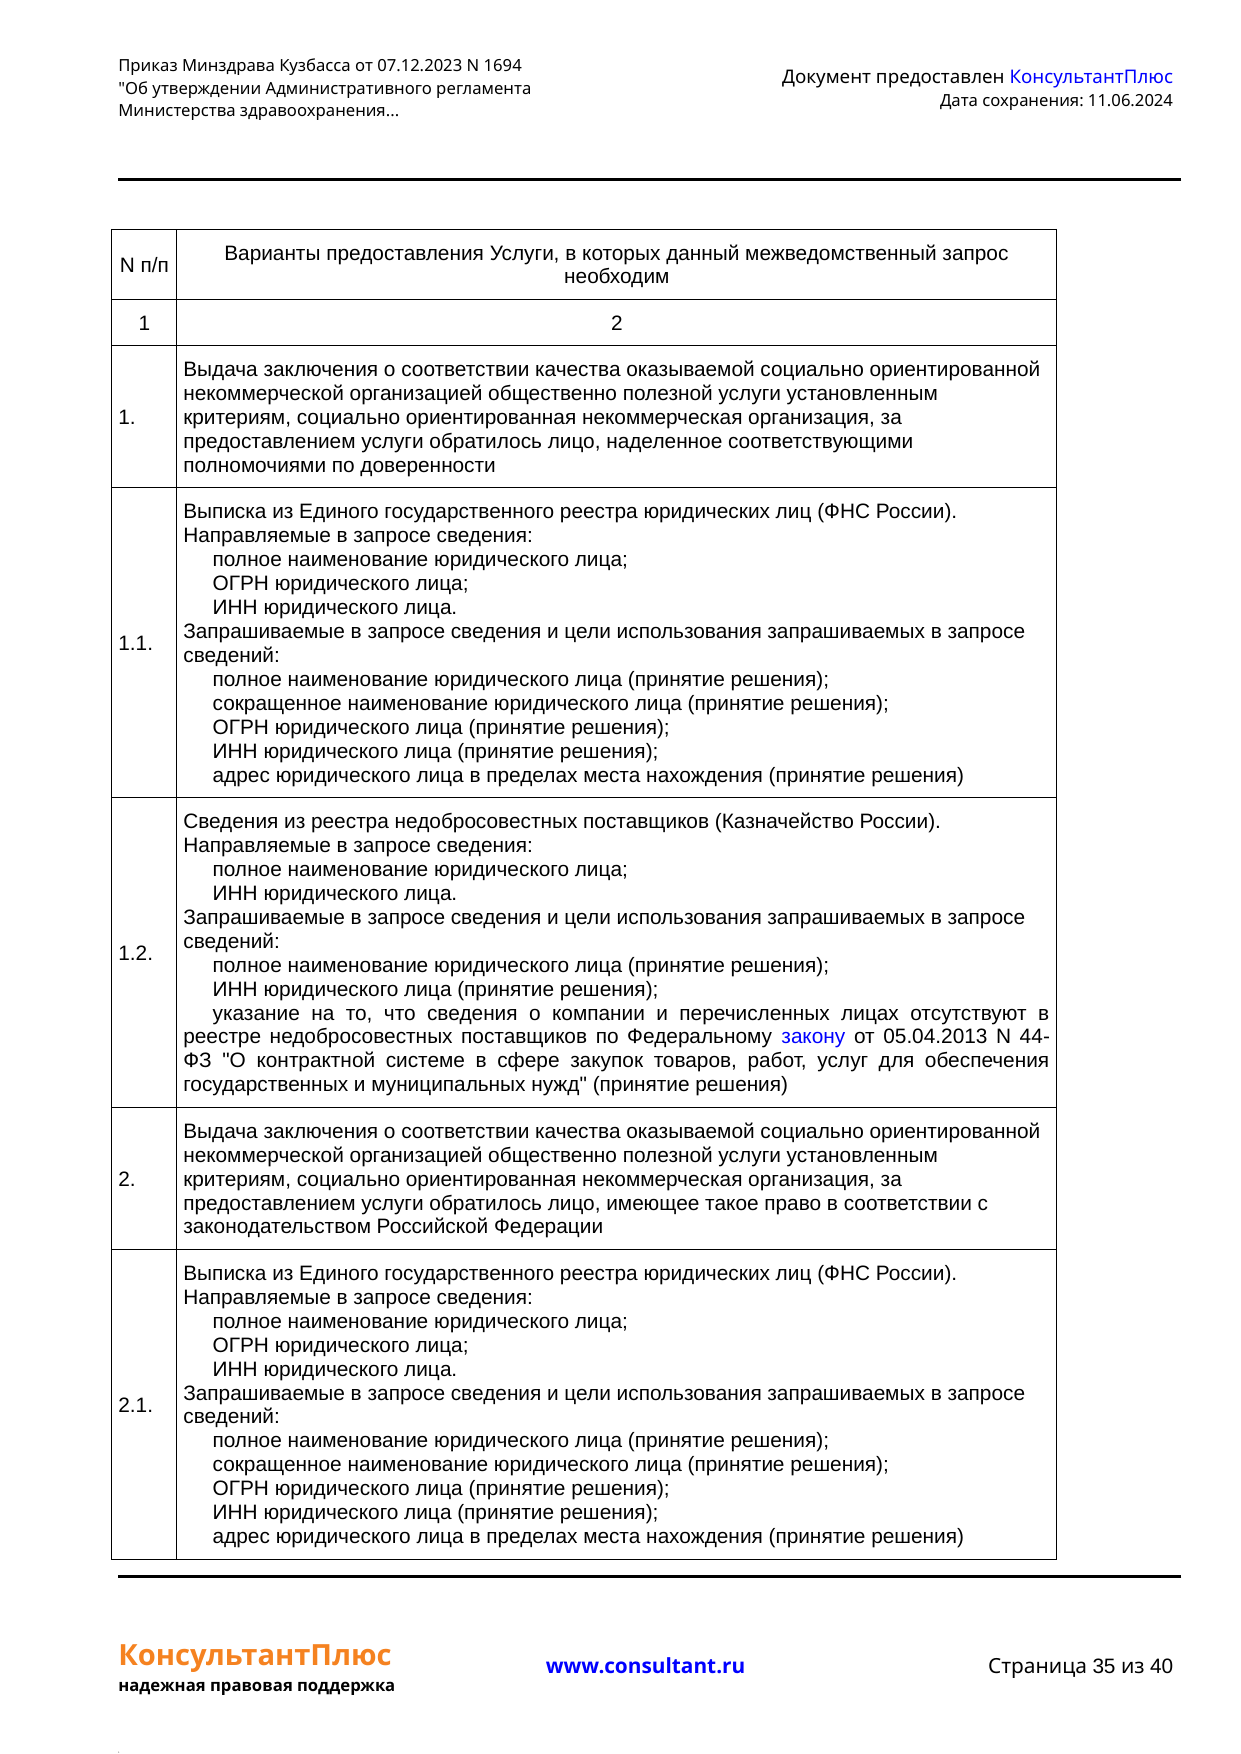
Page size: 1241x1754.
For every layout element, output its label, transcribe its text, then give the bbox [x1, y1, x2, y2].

table_header N п/п [112, 230, 176, 299]
table_header Варианты предоставления Услуги, в которых данный межведомственный запрос необходим [177, 230, 1056, 299]
table_cell 2 [177, 300, 1056, 345]
table_cell Выдача заключения о соответствии качества оказываемой социально ориентированной некоммерческой организацией общественно полезной услуги установленным критериям, социально ориентированная некоммерческая организация, за предоставлением услуги обратилось лицо, наделенное соответствующими полномочиями по доверенности [177, 346, 1056, 487]
table_cell 1. [112, 346, 176, 487]
table_cell Сведения из реестра недобросовестных поставщиков (Казначейство России). Направляемые в запросе сведения: полное наименование юридического лица; ИНН юридического лица. Запрашиваемые в запросе сведения и цели использования запрашиваемых в запросе сведений: полное наименование юридического лица (принятие решения); ИНН юридического лица (принятие решения); указание на то, что сведения о компании и перечисленных лицах отсутствуют в реестре недобросовестных поставщиков по Федеральному закону от 05.04.2013 N 44-ФЗ "О контрактной системе в сфере закупок товаров, работ, услуг для обеспечения государственных и муниципальных нужд" (принятие решения) [177, 798, 1056, 1107]
table_cell Выписка из Единого государственного реестра юридических лиц (ФНС России). Направляемые в запросе сведения: полное наименование юридического лица; ОГРН юридического лица; ИНН юридического лица. Запрашиваемые в запросе сведения и цели использования запрашиваемых в запросе сведений: полное наименование юридического лица (принятие решения); сокращенное наименование юридического лица (принятие решения); ОГРН юридического лица (принятие решения); ИНН юридического лица (принятие решения); адрес юридического лица в пределах места нахождения (принятие решения) [177, 488, 1056, 797]
table_cell 2. [112, 1108, 176, 1249]
table_cell 1.1. [112, 488, 176, 797]
table_cell 1.2. [112, 798, 176, 1107]
table_cell Выписка из Единого государственного реестра юридических лиц (ФНС России). Направляемые в запросе сведения: полное наименование юридического лица; ОГРН юридического лица; ИНН юридического лица. Запрашиваемые в запросе сведения и цели использования запрашиваемых в запросе сведений: полное наименование юридического лица (принятие решения); сокращенное наименование юридического лица (принятие решения); ОГРН юридического лица (принятие решения); ИНН юридического лица (принятие решения); адрес юридического лица в пределах места нахождения (принятие решения) [177, 1250, 1056, 1559]
table_cell Выдача заключения о соответствии качества оказываемой социально ориентированной некоммерческой организацией общественно полезной услуги установленным критериям, социально ориентированная некоммерческая организация, за предоставлением услуги обратилось лицо, имеющее такое право в соответствии с законодательством Российской Федерации [177, 1108, 1056, 1249]
table_cell 1 [112, 300, 176, 345]
table_cell 2.1. [112, 1250, 176, 1559]
